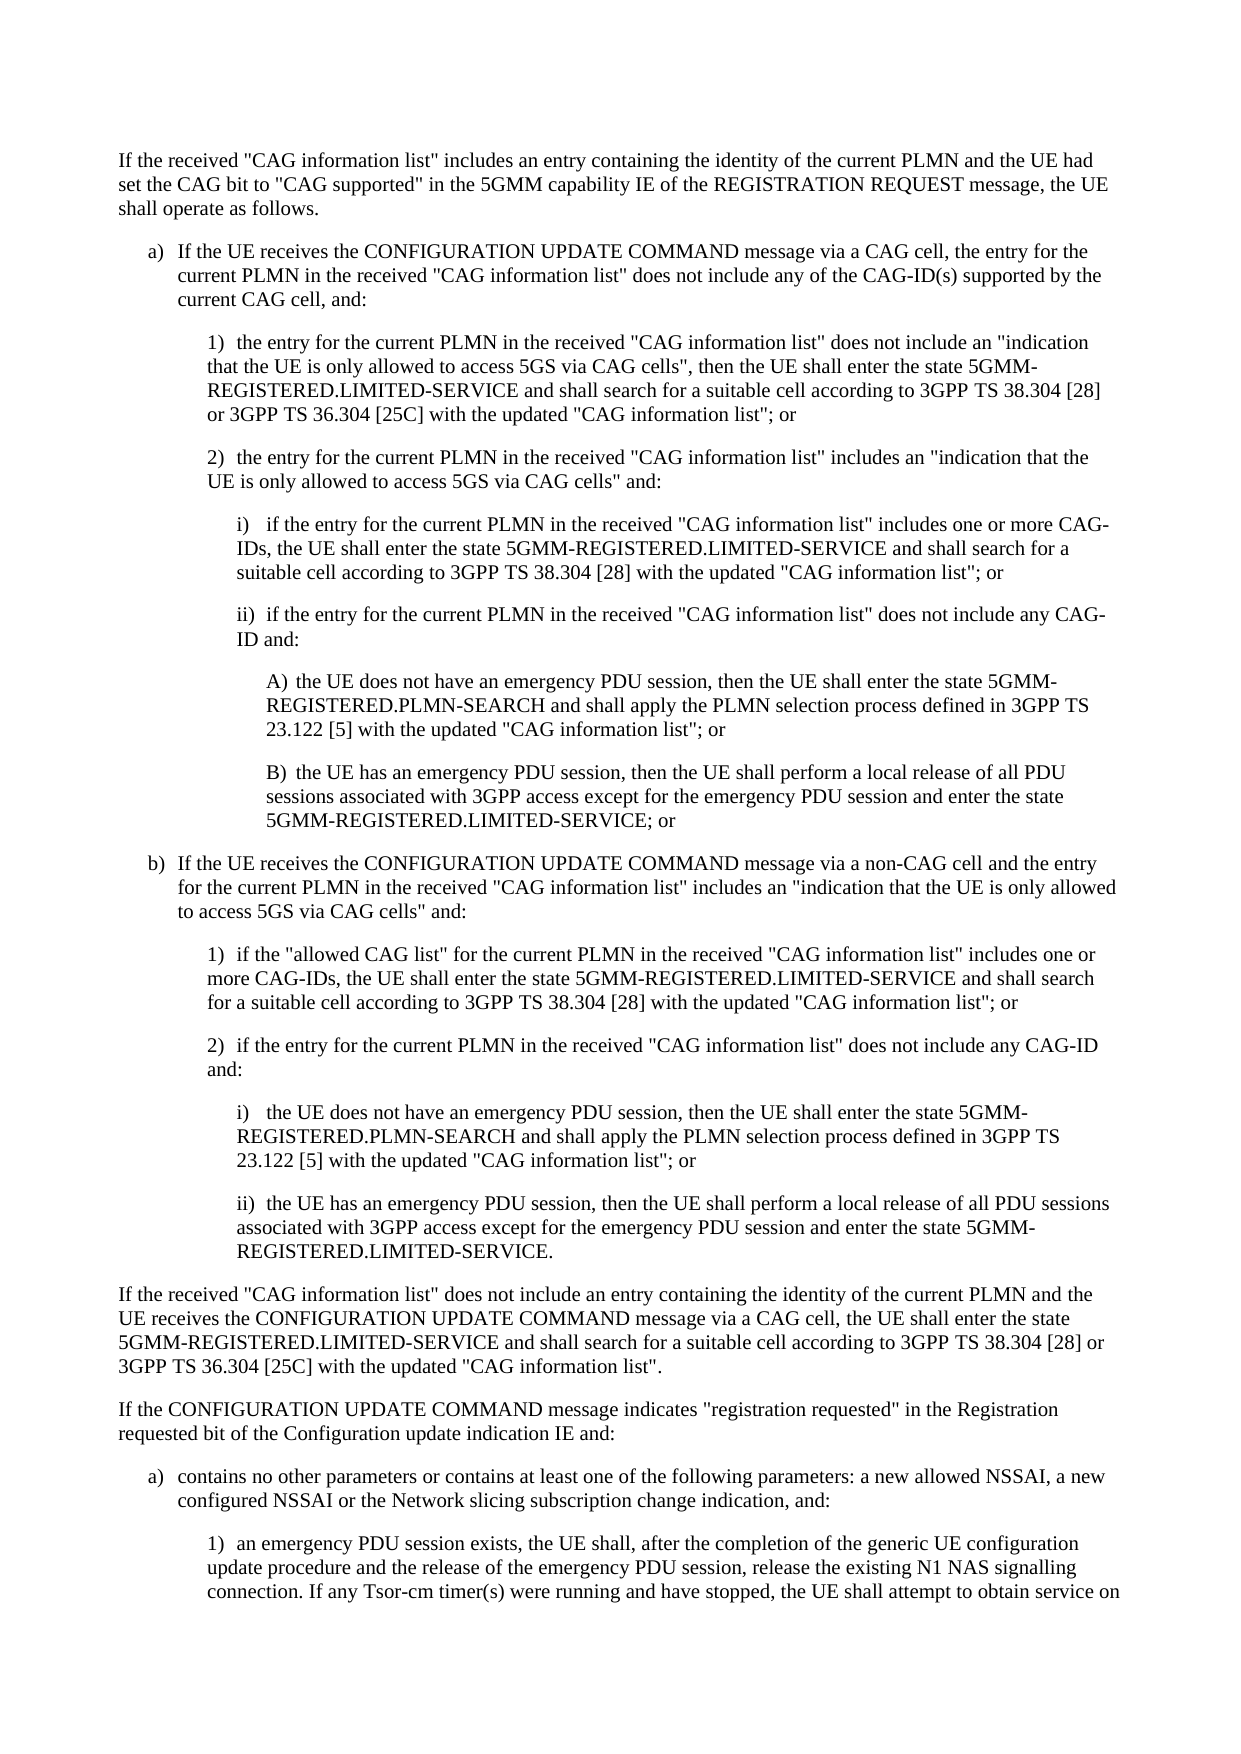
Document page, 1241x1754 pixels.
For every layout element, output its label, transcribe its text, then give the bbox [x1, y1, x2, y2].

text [207, 1531, 1122, 1603]
text ii) the UE has an emergency PDU session, then the UE shall perform a local release of all PDU sessions associated with 3GPP access except for the emergency PDU session and enter the state 5GMM-REGISTERED.LIMITED-SERVICE. [236, 1191, 1122, 1263]
text If the CONFIGURATION UPDATE COMMAND message indicates "registration requested" in the Registration requested bit of the Configuration update indication IE and: [118, 1397, 1122, 1445]
text b) If the UE receives the CONFIGURATION UPDATE COMMAND message via a non-CAG cell and the entry for the current PLMN in the received "CAG information list" includes an "indication that the UE is only allowed to access 5GS via CAG cells" and: [148, 851, 1122, 923]
text a) contains no other parameters or contains at least one of the following parameters: a new allowed NSSAI, a new configured NSSAI or the Network slicing subscription change indication, and: [148, 1464, 1122, 1512]
text 1) the entry for the current PLMN in the received "CAG information list" does not include an "indication that the UE is only allowed to access 5GS via CAG cells", then the UE shall enter the state 5GMM-REGISTERED.LIMITED-SERVICE and shall search for a suitable cell according to 3GPP TS 38.304 [28] or 3GPP TS 36.304 [25C] with the updated "CAG information list"; or [207, 329, 1122, 426]
text If the received "CAG information list" does not include an entry containing the identity of the current PLMN and the UE receives the CONFIGURATION UPDATE COMMAND message via a CAG cell, the UE shall enter the state 5GMM-REGISTERED.LIMITED-SERVICE and shall search for a suitable cell according to 3GPP TS 38.304 [28] or 3GPP TS 36.304 [25C] with the updated "CAG information list". [118, 1282, 1122, 1378]
text 1) if the "allowed CAG list" for the current PLMN in the received "CAG information list" includes one or more CAG-IDs, the UE shall enter the state 5GMM-REGISTERED.LIMITED-SERVICE and shall search for a suitable cell according to 3GPP TS 38.304 [28] with the updated "CAG information list"; or [207, 942, 1122, 1014]
text i) the UE does not have an emergency PDU session, then the UE shall enter the state 5GMM-REGISTERED.PLMN-SEARCH and shall apply the PLMN selection process defined in 3GPP TS 23.122 [5] with the updated "CAG information list"; or [236, 1100, 1122, 1172]
text a) If the UE receives the CONFIGURATION UPDATE COMMAND message via a CAG cell, the entry for the current PLMN in the received "CAG information list" does not include any of the CAG-ID(s) supported by the current CAG cell, and: [148, 239, 1122, 311]
text ii) if the entry for the current PLMN in the received "CAG information list" does not include any CAG-ID and: [236, 602, 1122, 651]
text B) the UE has an emergency PDU session, then the UE shall perform a local release of all PDU sessions associated with 3GPP access except for the emergency PDU session and enter the state 5GMM-REGISTERED.LIMITED-SERVICE; or [266, 760, 1122, 832]
text A) the UE does not have an emergency PDU session, then the UE shall enter the state 5GMM-REGISTERED.PLMN-SEARCH and shall apply the PLMN selection process defined in 3GPP TS 23.122 [5] with the updated "CAG information list"; or [266, 669, 1122, 741]
text 2) if the entry for the current PLMN in the received "CAG information list" does not include any CAG-ID and: [207, 1033, 1122, 1081]
text If the received "CAG information list" includes an entry containing the identity of the current PLMN and the UE had set the CAG bit to "CAG supported" in the 5GMM capability IE of the REGISTRATION REQUEST message, the UE shall operate as follows. [118, 148, 1122, 220]
text i) if the entry for the current PLMN in the received "CAG information list" includes one or more CAG-IDs, the UE shall enter the state 5GMM-REGISTERED.LIMITED-SERVICE and shall search for a suitable cell according to 3GPP TS 38.304 [28] with the updated "CAG information list"; or [236, 511, 1122, 584]
text 2) the entry for the current PLMN in the received "CAG information list" includes an "indication that the UE is only allowed to access 5GS via CAG cells" and: [207, 444, 1122, 493]
